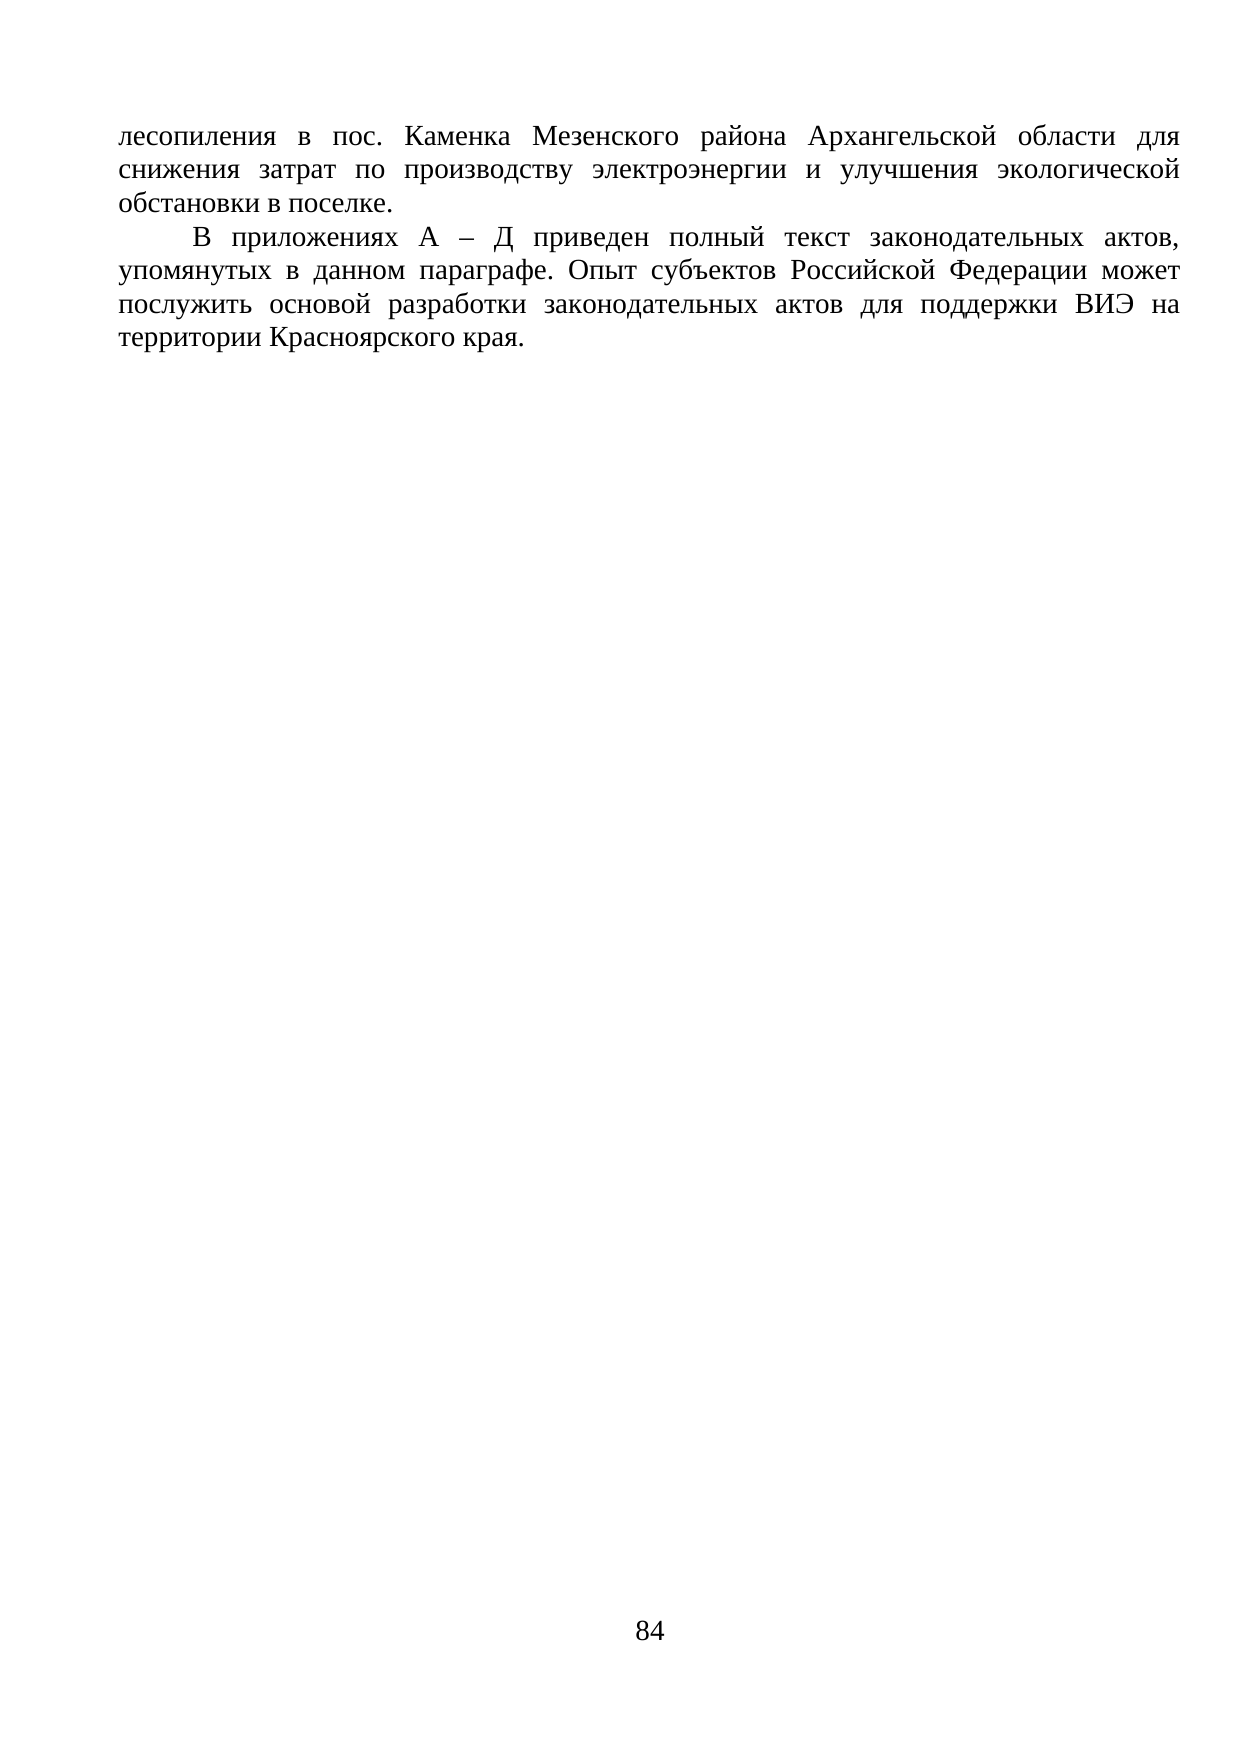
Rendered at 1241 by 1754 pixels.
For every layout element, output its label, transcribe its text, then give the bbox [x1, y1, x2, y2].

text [118, 118, 1181, 219]
text В приложениях А – Д приведен полный текст законодательных актов, упомянутых в данном параграфе. Опыт субъектов Российской Федерации может послужить основой разработки законодательных актов для поддержки ВИЭ на территории Красноярского края. [118, 219, 1181, 353]
